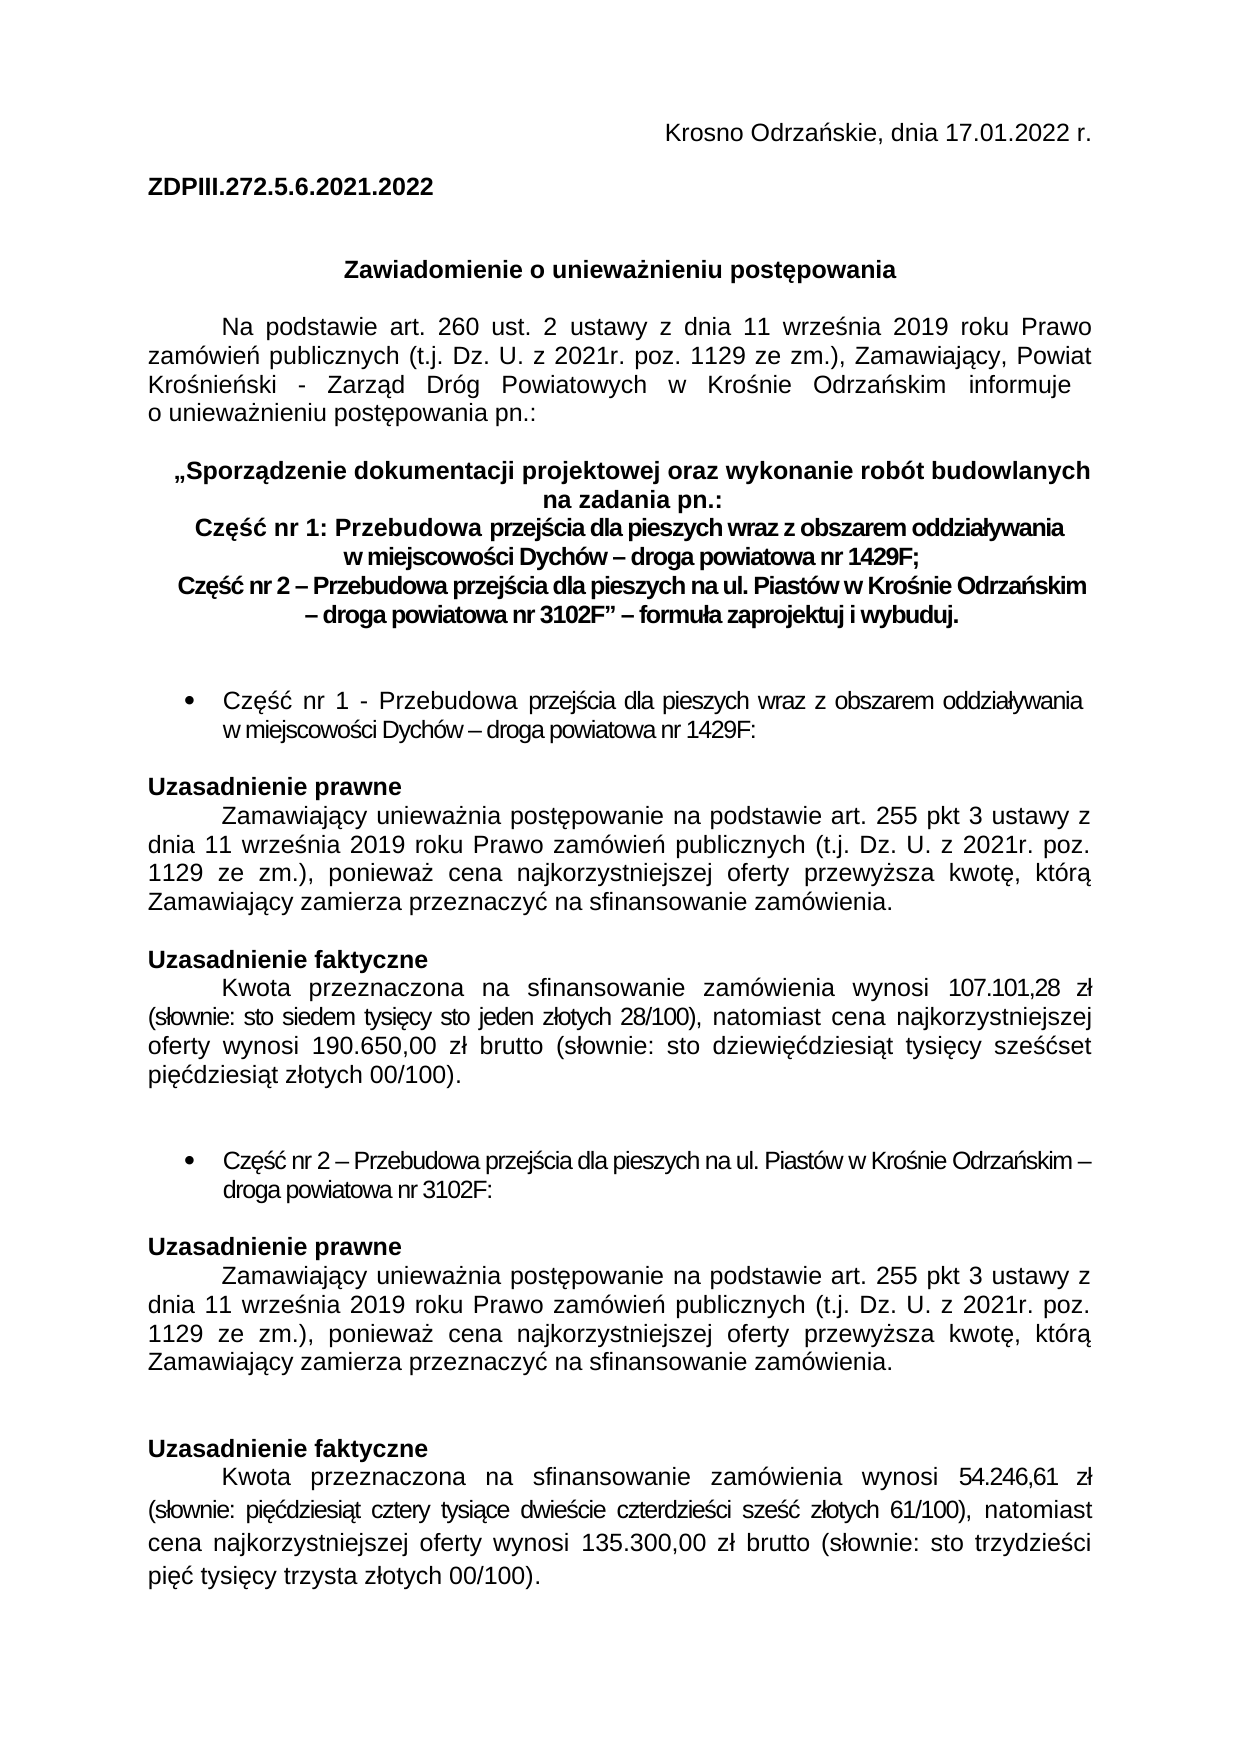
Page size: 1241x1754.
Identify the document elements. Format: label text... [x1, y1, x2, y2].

text Kwota przeznaczona na sfinansowanie zamówienia wynosi 54.246,61 zł (słownie: pięćdziesiąt cztery tysiące dwieście czterdzieści sześć złotych 61/100), natomiast cena najkorzystniejszej oferty wynosi 135.300,00 zł brutto (słownie: sto trzydzieści pięć tysięcy trzysta złotych 00/100). [148, 1462, 1092, 1590]
list Część nr 1 - Przebudowa przejścia dla pieszych wraz z obszarem oddziaływania w miejscowości Dychów – droga powiatowa nr 1429F: [185, 686, 1092, 743]
list Część nr 2 – Przebudowa przejścia dla pieszych na ul. Piastów w Krośnie Odrzańskim – droga powiatowa nr 3102F: [185, 1146, 1092, 1203]
text Krosno Odrzańskie, dnia 17.01.2022 r. [148, 118, 1092, 147]
text ZDPIII.272.5.6.2021.2022 [148, 172, 1092, 201]
subtitle Kwota przeznaczona na sfinansowanie zamówienia wynosi 107.101,28 zł (słownie: sto siedem tysięcy sto jeden złotych 28/100), natomiast cena najkorzystniejszej oferty wynosi 190.650,00 zł brutto (słownie: sto dziewięćdziesiąt tysięcy sześćset pięćdziesiąt złotych 00/100). [148, 973, 1092, 1088]
text Zawiadomienie o unieważnieniu postępowania [148, 254, 1092, 283]
text Uzasadnienie faktyczne [148, 1433, 1092, 1462]
text Uzasadnienie prawne [148, 772, 1092, 801]
text Uzasadnienie faktyczne [148, 945, 1092, 973]
text Zamawiający unieważnia postępowanie na podstawie art. 255 pkt 3 ustawy z dnia 11 września 2019 roku Prawo zamówień publicznych (t.j. Dz. U. z 2021r. poz. 1129 ze zm.), ponieważ cena najkorzystniejszej oferty przewyższa kwotę, którą Zamawiający zamierza przeznaczyć na sfinansowanie zamówienia. [148, 1261, 1092, 1376]
subtitle Część nr 2 – Przebudowa przejścia dla pieszych na ul. Piastów w Krośnie Odrzańskim – droga powiatowa nr 3102F” – formuła zaprojektuj i wybuduj. [172, 571, 1092, 628]
text Uzasadnienie prawne [148, 1232, 1092, 1261]
text Na podstawie art. 260 ust. 2 ustawy z dnia 11 września 2019 roku Prawo zamówień publicznych (t.j. Dz. U. z 2021r. poz. 1129 ze zm.), Zamawiający, Powiat Krośnieński - Zarząd Dróg Powiatowych w Krośnie Odrzańskim informuje o unieważnieniu postępowania pn.: [148, 312, 1092, 427]
subtitle „Sporządzenie dokumentacji projektowej oraz wykonanie robót budowlanych na zadania pn.: [172, 456, 1092, 513]
subtitle Część nr 1: Przebudowa przejścia dla pieszych wraz z obszarem oddziaływania w miejscowości Dychów – droga powiatowa nr 1429F; [172, 513, 1092, 571]
text Zamawiający unieważnia postępowanie na podstawie art. 255 pkt 3 ustawy z dnia 11 września 2019 roku Prawo zamówień publicznych (t.j. Dz. U. z 2021r. poz. 1129 ze zm.), ponieważ cena najkorzystniejszej oferty przewyższa kwotę, którą Zamawiający zamierza przeznaczyć na sfinansowanie zamówienia. [148, 801, 1092, 916]
